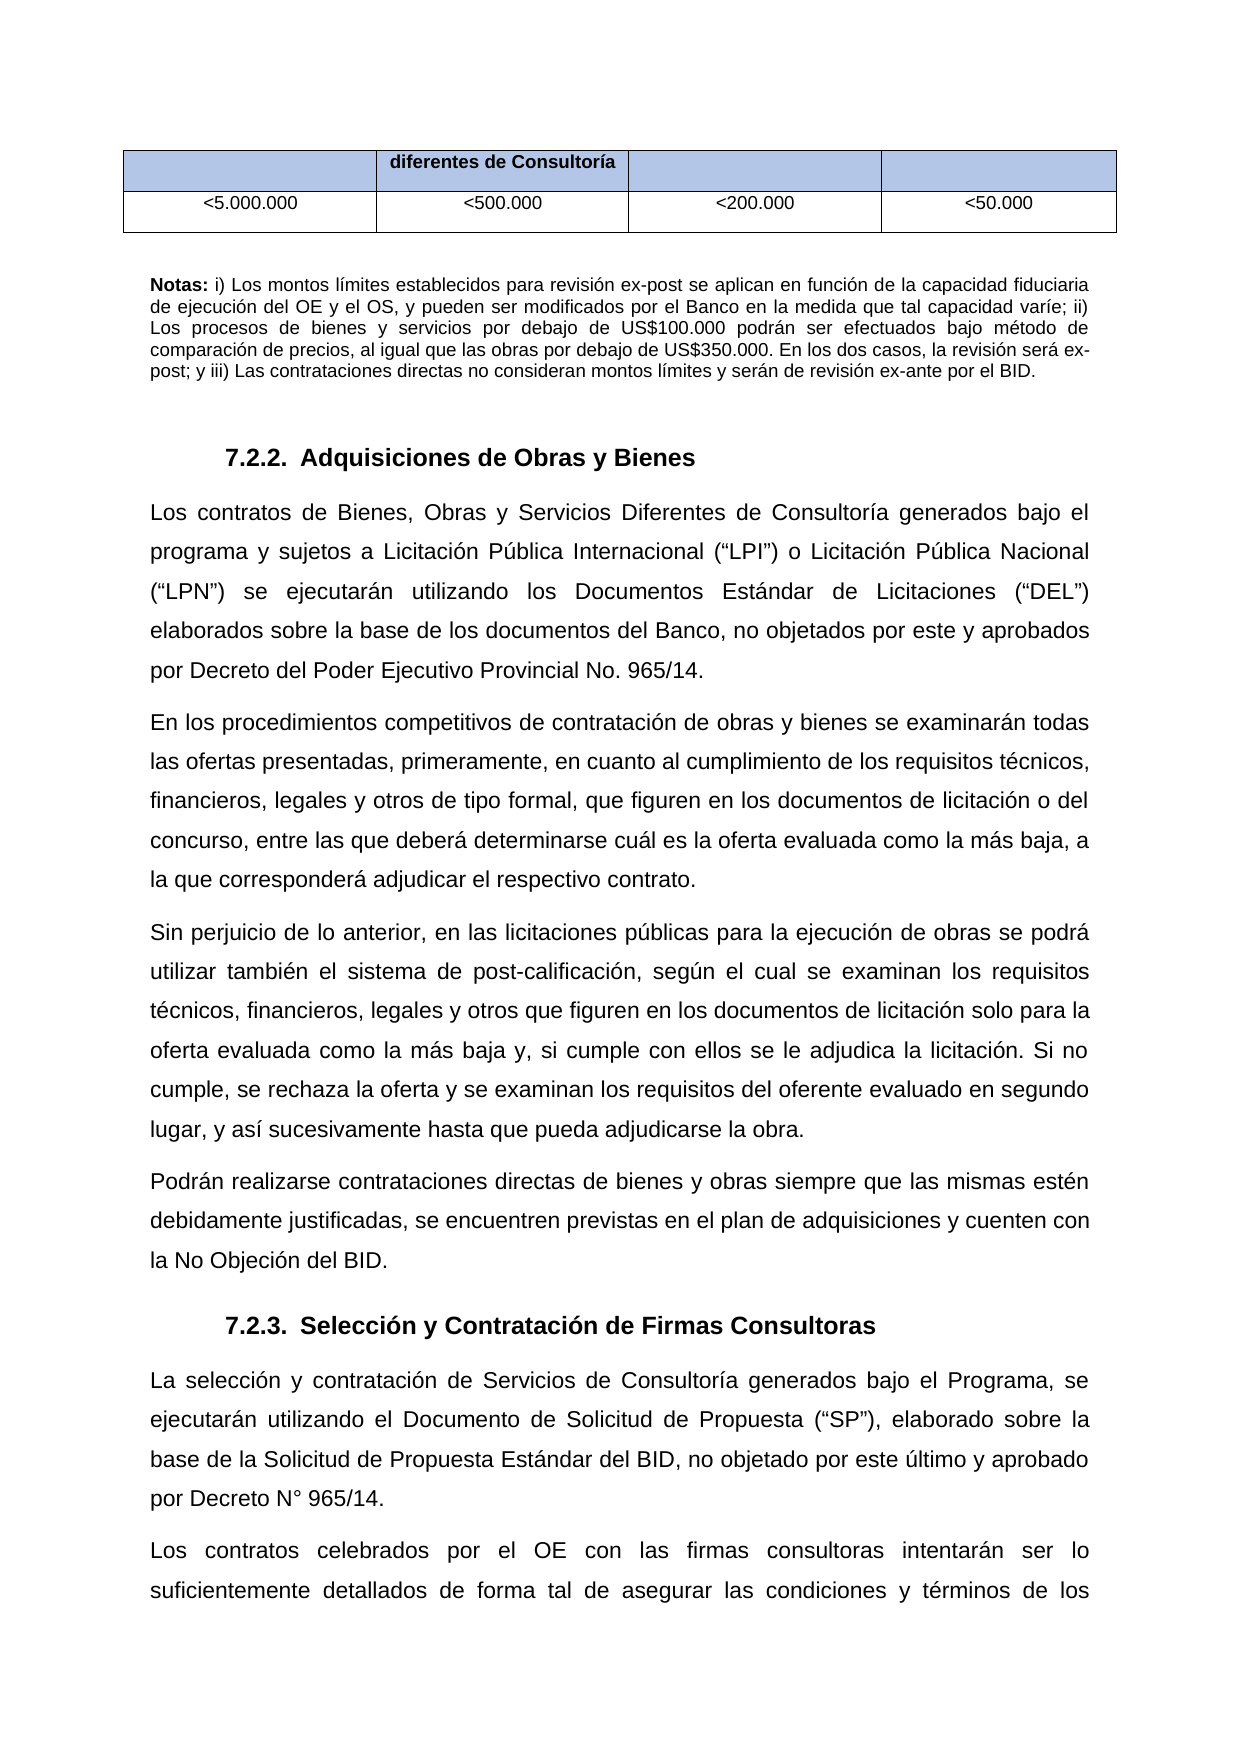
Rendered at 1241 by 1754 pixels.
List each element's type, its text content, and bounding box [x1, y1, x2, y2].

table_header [882, 151, 1116, 191]
text Sin perjuicio de lo anterior, en las licitaciones públicas para la ejecución de obras se podrá utilizar también el sistema de post-calificación, según el cual se examinan los requisitos técnicos, financieros, legales y otros que figuren en los documentos de licitación solo para la oferta evaluada como la más baja y, si cumple con ellos se le adjudica la licitación. Si no cumple, se rechaza la oferta y se examinan los requisitos del oferente evaluado en segundo lugar, y así sucesivamente hasta que pueda adjudicarse la obra. [150, 918, 1090, 1142]
text La selección y contratación de Servicios de Consultoría generados bajo el Programa, se ejecutarán utilizando el Documento de Solicitud de Propuesta (“SP”), elaborado sobre la base de la Solicitud de Propuesta Estándar del BID, no objetado por este último y aprobado por Decreto N° 965/14. [150, 1367, 1090, 1512]
text Podrán realizarse contrataciones directas de bienes y obras siempre que las mismas estén debidamente justificadas, se encuentren previstas en el plan de adquisiciones y cuenten con la No Objeción del BID. [150, 1168, 1090, 1273]
table_header Obras [124, 151, 376, 191]
table_cell <5.000.000 [124, 192, 376, 232]
text Los contratos de Bienes, Obras y Servicios Diferentes de Consultoría generados bajo el programa y sujetos a Licitación Pública Internacional (“LPI”) o Licitación Pública Nacional (“LPN”) se ejecutarán utilizando los Documentos Estándar de Licitaciones (“DEL”) elaborados sobre la base de los documentos del Banco, no objetados por este y aprobados por Decreto del Poder Ejecutivo Provincial No. 965/14. [150, 499, 1090, 683]
table_cell <200.000 [629, 192, 881, 232]
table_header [377, 151, 628, 191]
table_cell <50.000 [882, 192, 1116, 232]
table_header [629, 151, 881, 191]
list Notas: i) Los montos límites establecidos para revisión ex-post se aplican en función de la capacidad fiduciaria de ejecución del OE y el OS, y pueden ser modificados por el Banco en la medida que tal capacidad varíe; ii) Los procesos de bienes y servicios por debajo de US$100.000 podrán ser efectuados bajo método de comparación de precios, al igual que las obras por debajo de US$350.000. En los dos casos, la revisión será ex-post; y iii) Las contrataciones directas no consideran montos límites y serán de revisión ex-ante por el BID. [150, 274, 1090, 382]
table_cell <500.000 [377, 192, 628, 232]
subtitle Selección y Contratación de Firmas Consultoras [225, 1311, 1090, 1340]
text En los procedimientos competitivos de contratación de obras y bienes se examinarán todas las ofertas presentadas, primeramente, en cuanto al cumplimiento de los requisitos técnicos, financieros, legales y otros de tipo formal, que figuren en los documentos de licitación o del concurso, entre las que deberá determinarse cuál es la oferta evaluada como la más baja, a la que corresponderá adjudicar el respectivo contrato. [150, 708, 1090, 893]
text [150, 1537, 1090, 1603]
subtitle Adquisiciones de Obras y Bienes [225, 443, 1090, 472]
